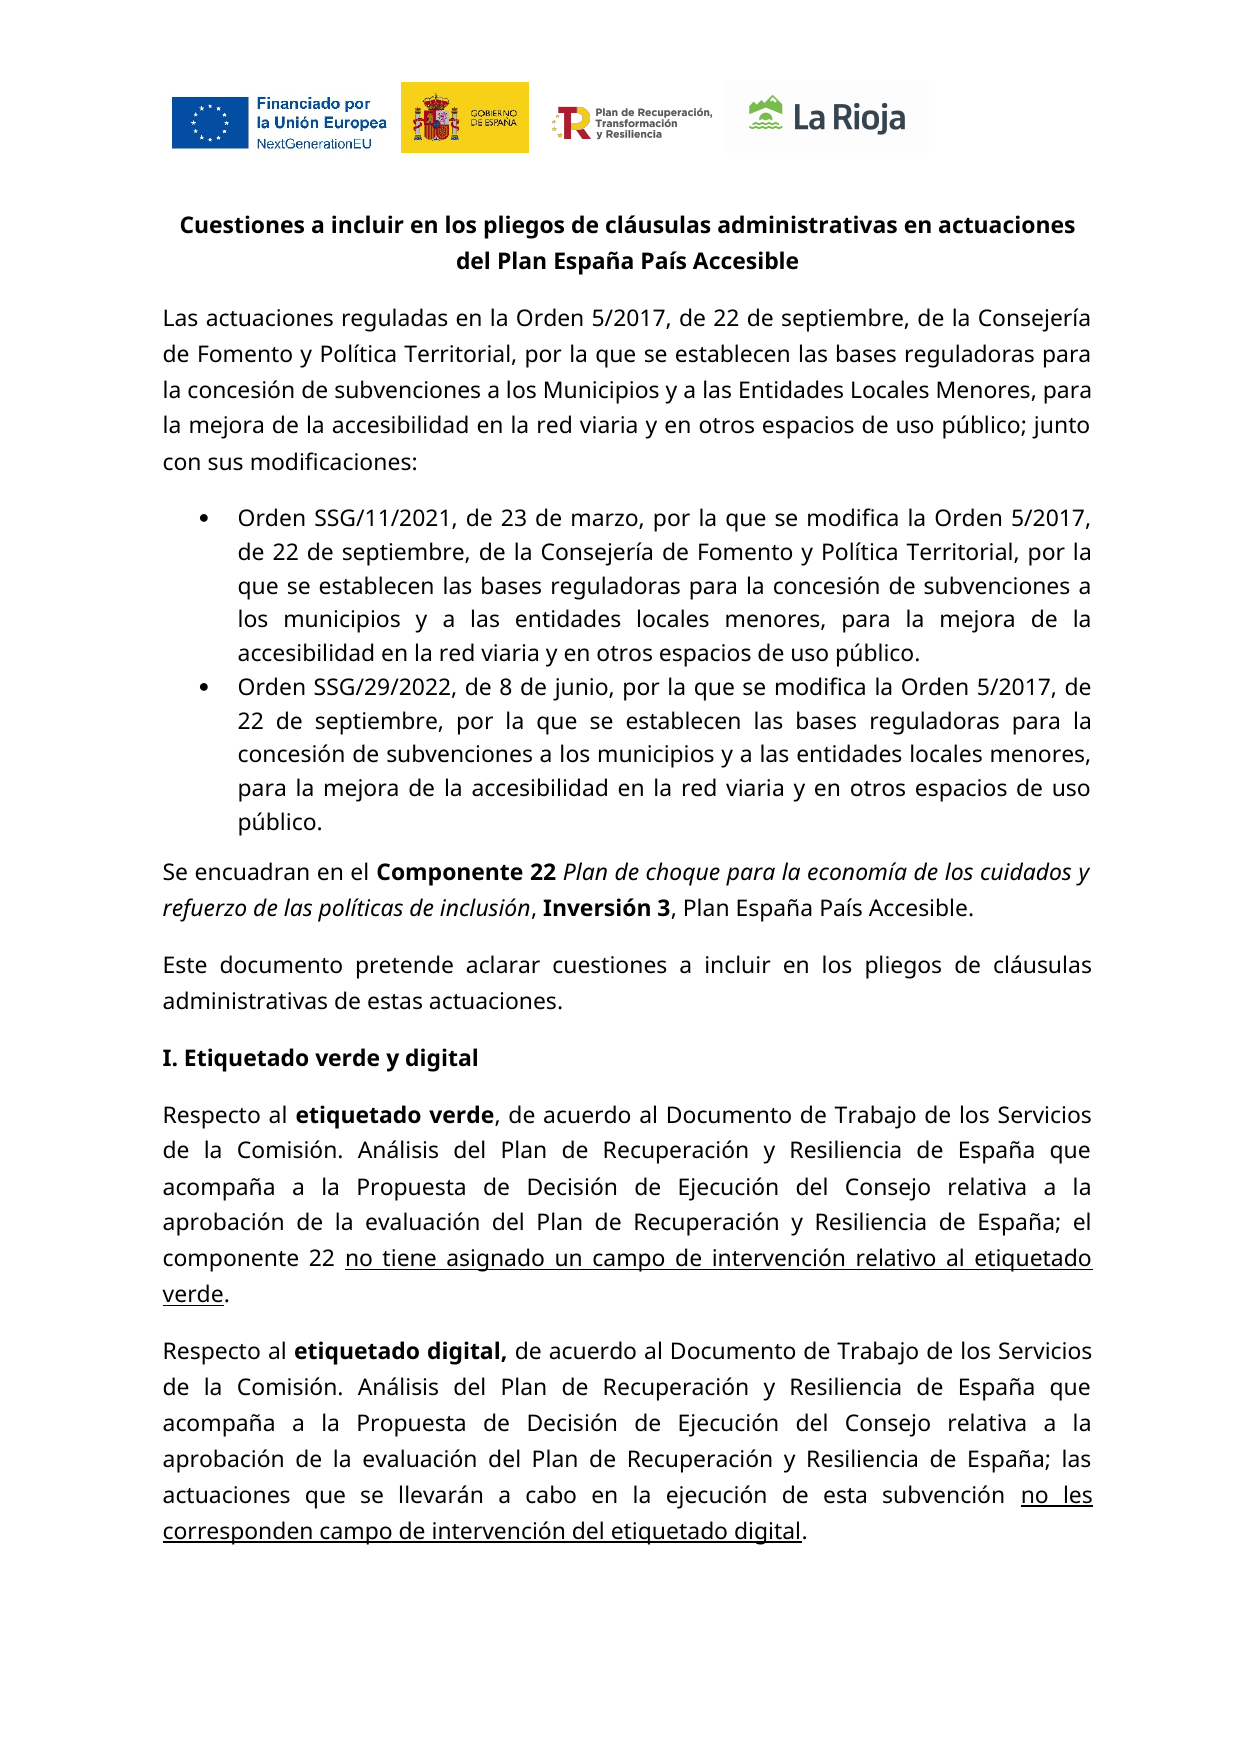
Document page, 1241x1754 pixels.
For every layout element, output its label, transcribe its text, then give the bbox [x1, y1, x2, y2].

text Respecto al etiquetado verde, de acuerdo al Documento de Trabajo de los Servicios de la Comisión. Análisis del Plan de Recuperación y Resiliencia de España que acompaña a la Propuesta de Decisión de Ejecución del Consejo relativa a la aprobación de la evaluación del Plan de Recuperación y Resiliencia de España; el componente 22 no tiene asignado un campo de intervención relativo al etiquetado verde. [162, 1098, 1093, 1309]
picture [401, 82, 529, 153]
text I. Etiquetado verde y digital [162, 1042, 1093, 1073]
picture [724, 81, 929, 153]
text Las actuaciones reguladas en la Orden 5/2017, de 22 de septiembre, de la Consejería de Fomento y Política Territorial, por la que se establecen las bases reguladoras para la concesión de subvenciones a los Municipios y a las Entidades Locales Menores, para la mejora de la accesibilidad en la red viaria y en otros espacios de uso público; junto con sus modificaciones: [162, 302, 1093, 477]
picture [544, 73, 720, 153]
list Orden SSG/29/2022, de 8 de junio, por la que se modifica la Orden 5/2017, de 22 de septiembre, por la que se establecen las bases reguladoras para la concesión de subvenciones a los municipios y a las entidades locales menores, para la mejora de la accesibilidad en la red viaria y en otros espacios de uso público. [200, 671, 1093, 837]
text Se encuadran en el Componente 22 Plan de choque para la economía de los cuidados y refuerzo de las políticas de inclusión, Inversión 3, Plan España País Accesible. [162, 856, 1093, 923]
text Este documento pretende aclarar cuestiones a incluir en los pliegos de cláusulas administrativas de estas actuaciones. [162, 949, 1093, 1016]
list Orden SSG/11/2021, de 23 de marzo, por la que se modifica la Orden 5/2017, de 22 de septiembre, de la Consejería de Fomento y Política Territorial, por la que se establecen las bases reguladoras para la concesión de subvenciones a los municipios y a las entidades locales menores, para la mejora de la accesibilidad en la red viaria y en otros espacios de uso público. [200, 502, 1093, 668]
picture [162, 92, 391, 153]
text Respecto al etiquetado digital, de acuerdo al Documento de Trabajo de los Servicios de la Comisión. Análisis del Plan de Recuperación y Resiliencia de España que acompaña a la Propuesta de Decisión de Ejecución del Consejo relativa a la aprobación de la evaluación del Plan de Recuperación y Resiliencia de España; las actuaciones que se llevarán a cabo en la ejecución de esta subvención no les corresponden campo de intervención del etiquetado digital. [162, 1335, 1093, 1546]
text Cuestiones a incluir en los pliegos de cláusulas administrativas en actuaciones del Plan España País Accesible [162, 209, 1093, 276]
